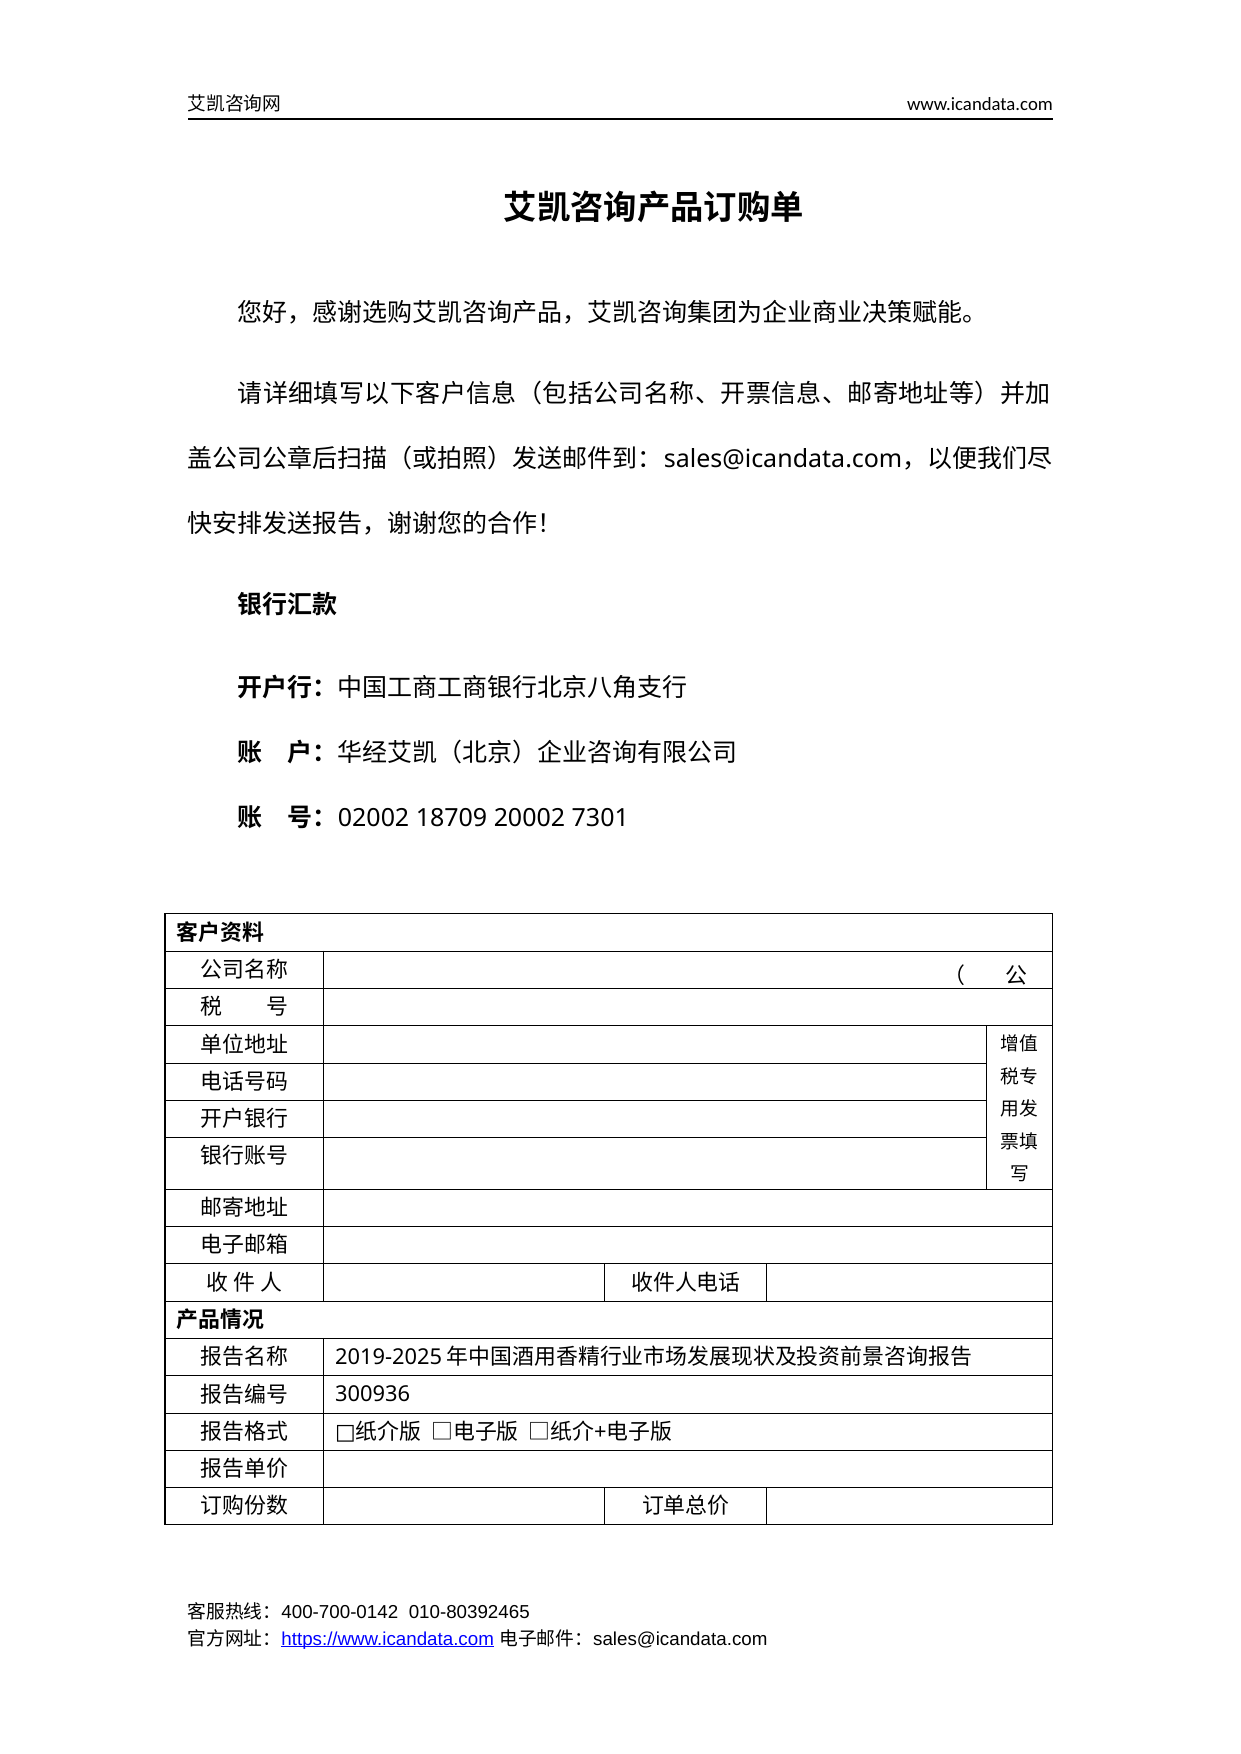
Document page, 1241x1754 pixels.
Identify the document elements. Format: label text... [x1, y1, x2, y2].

table_cell [324, 1190, 1052, 1226]
table_cell [324, 1488, 604, 1524]
table_cell [324, 1138, 986, 1189]
table_cell [324, 1227, 1052, 1263]
table_header 客户资料 [166, 914, 1052, 951]
text 您好，感谢选购艾凯咨询产品，艾凯咨询集团为企业商业决策赋能。 [187, 278, 1053, 343]
table_cell [324, 1451, 1052, 1487]
table_cell 开户银行 [166, 1101, 323, 1137]
table_cell 报告单价 [166, 1451, 323, 1487]
text 账 号：02002 18709 20002 7301 [187, 783, 1053, 848]
table_cell [324, 1264, 604, 1301]
text 银行汇款 [187, 570, 1053, 635]
text 账 户：华经艾凯（北京）企业咨询有限公司 [187, 718, 1053, 783]
table_cell 300936 [324, 1376, 1052, 1412]
table_cell [767, 1488, 1052, 1524]
table_cell 订单总价 [605, 1488, 766, 1524]
table_cell 产品情况 [166, 1302, 1052, 1338]
table_cell 收 件 人 [166, 1264, 323, 1301]
table_cell [324, 1064, 986, 1100]
table_cell [324, 952, 1052, 988]
table_cell 收件人电话 [605, 1264, 766, 1301]
table_cell 报告编号 [166, 1376, 323, 1412]
text 请详细填写以下客户信息（包括公司名称、开票信息、邮寄地址等）并加盖公司公章后扫描（或拍照）发送邮件到：sales@icandata.com，以便我们尽快安排发送报告，谢谢您的合作！ [187, 359, 1053, 554]
table_cell 报告名称 [166, 1339, 323, 1375]
table_cell 2019-2025年中国酒用香精行业市场发展现状及投资前景咨询报告 [324, 1339, 1052, 1375]
text 开户行：中国工商工商银行北京八角支行 [187, 653, 1053, 718]
table_cell [324, 1101, 986, 1137]
table_cell 单位地址 [166, 1026, 323, 1062]
table_cell [324, 989, 1052, 1025]
table_cell 电话号码 [166, 1064, 323, 1100]
table_cell 增值税专用发票填写 [987, 1026, 1052, 1189]
table_cell [324, 1026, 986, 1062]
table_cell 电子邮箱 [166, 1227, 323, 1263]
table_cell 税 号 [166, 989, 323, 1025]
table_cell [767, 1264, 1052, 1301]
table_cell 报告格式 [166, 1414, 323, 1450]
table_cell 邮寄地址 [166, 1190, 323, 1226]
table_cell □纸介版 □电子版 □纸介+电子版 [324, 1414, 1052, 1450]
text 艾凯咨询产品订购单 [187, 172, 1053, 237]
table_cell 公司名称 [166, 952, 323, 988]
table_cell 订购份数 [166, 1488, 323, 1524]
table_cell 银行账号 [166, 1138, 323, 1189]
